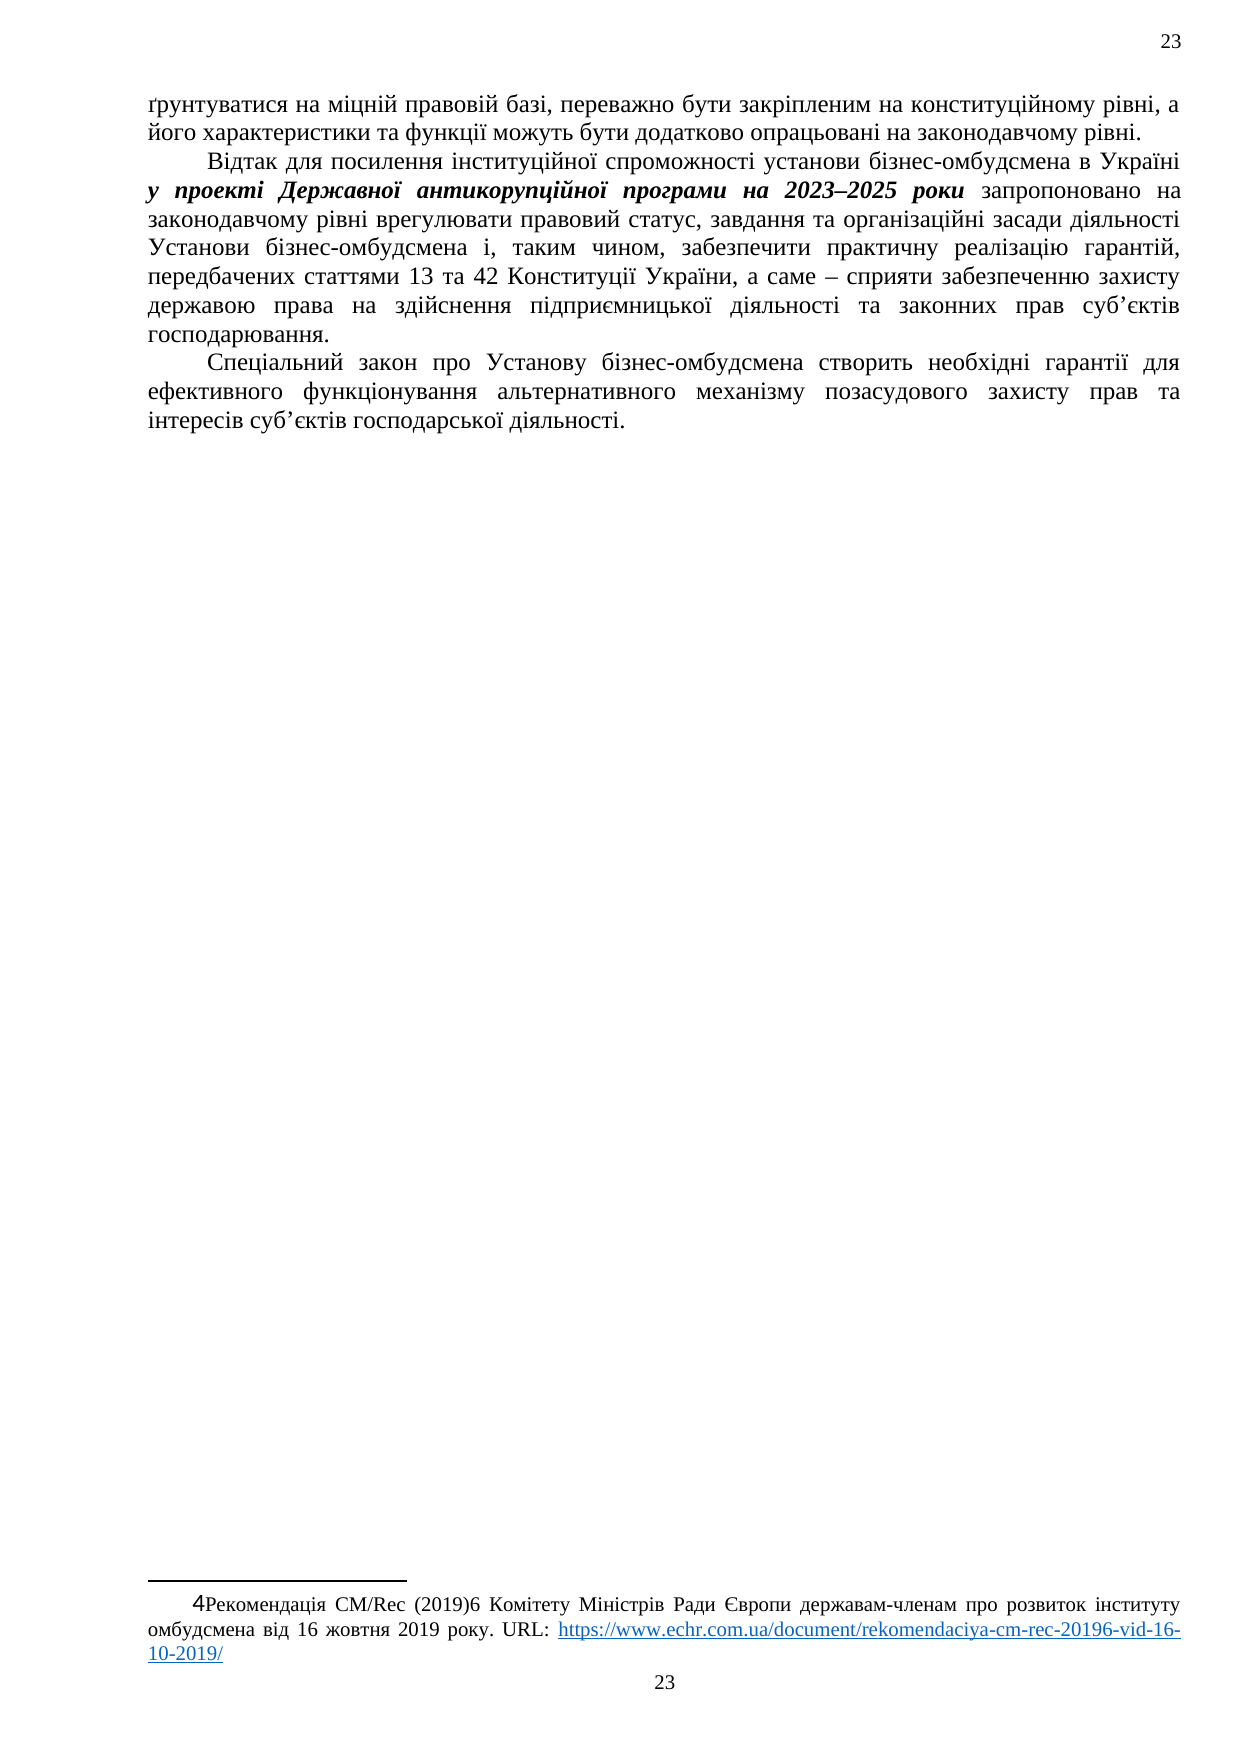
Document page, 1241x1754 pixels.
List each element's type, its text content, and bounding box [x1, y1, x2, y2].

text Відтак для посилення інституційної спроможності установи бізнес-омбудсмена в Україні у проекті Державної антикорупційної програми на 2023–2025 роки запропоновано на законодавчому рівні врегулювати правовий статус, завдання та організаційні засади діяльності Установи бізнес-омбудсмена і, таким чином, забезпечити практичну реалізацію гарантій, передбачених статтями 13 та 42 Конституції України, а саме – сприяти забезпеченню захисту державою права на здійснення підприємницької діяльності та законних прав суб’єктів господарювання. [148, 146, 1181, 347]
text Спеціальний закон про Установу бізнес-омбудсмена створить необхідні гарантії для ефективного функціонування альтернативного механізму позасудового захисту прав та інтересів суб’єктів господарської діяльності. [148, 347, 1181, 434]
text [148, 89, 1181, 146]
